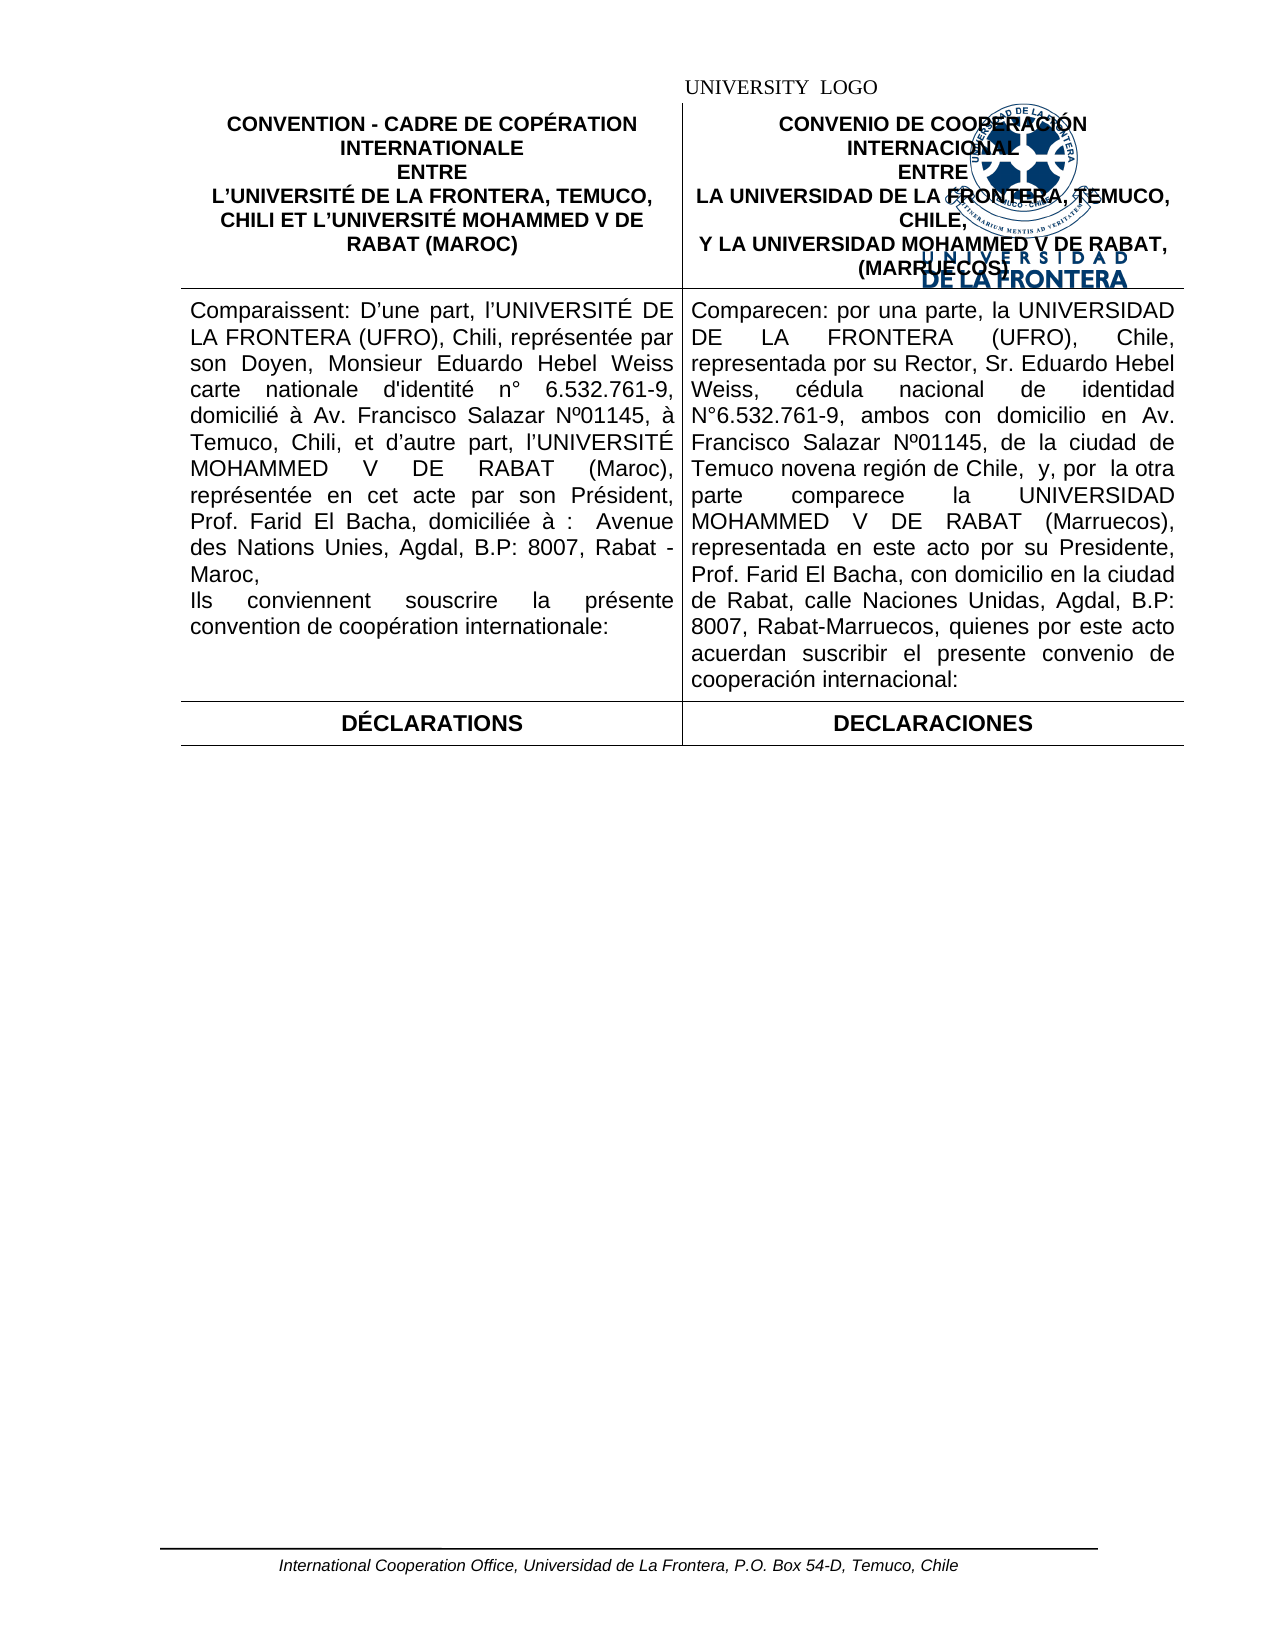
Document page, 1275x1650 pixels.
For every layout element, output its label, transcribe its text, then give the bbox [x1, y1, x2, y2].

table_cell DECLARACIONES [683, 702, 1183, 745]
table_cell Comparecen: por una parte, la UNIVERSIDAD DE LA FRONTERA (UFRO), Chile, representada por su Rector, Sr. Eduardo Hebel Weiss, cédula nacional de identidad N°6.532.761-9, ambos con domicilio en Av. Francisco Salazar Nº01145, de la ciudad de Temuco novena región de Chile, y, por la otra parte comparece la UNIVERSIDAD MOHAMMED V DE RABAT (Marruecos), representada en este acto por su Presidente, Prof. Farid El Bacha, con domicilio en la ciudad de Rabat, calle Naciones Unidas, Agdal, B.P: 8007, Rabat-Marruecos, quienes por este acto acuerdan suscribir el presente convenio de cooperación internacional: [683, 289, 1183, 701]
table_header CONVENIO DE COOPERACIÓN INTERNACIONAL ENTRE LA UNIVERSIDAD DE LA FRONTERA, TEMUCO, CHILE, Y La Universidad Mohammed V de Rabat, (MARRUECOS) [683, 103, 1183, 288]
table_cell DÉCLARATIONS [181, 702, 682, 745]
table_cell Comparaissent: D’une part, l’UNIVERSITÉ DE LA FRONTERA (UFRO), Chili, représentée par son Doyen, Monsieur Eduardo Hebel Weiss carte nationale d'identité n° 6.532.761-9, domicilié à Av. Francisco Salazar Nº01145, à Temuco, Chili, et d’autre part, l’UNIVERSITÉ MOHAMMED V DE RABAT (Maroc), représentée en cet acte par son Président, Prof. Farid El Bacha, domiciliée à : Avenue des Nations Unies, Agdal, B.P: 8007, Rabat - Maroc, Ils conviennent souscrire la présente convention de coopération internationale: [181, 289, 682, 701]
table_header CONVENTION - CADRE DE COPÉRATION INTERNATIONALE ENTRE L’UNIVERSITÉ DE LA FRONTERA, TEMUCO, CHILI ET L’Université Mohammed V de Rabat (Maroc) [181, 103, 682, 288]
